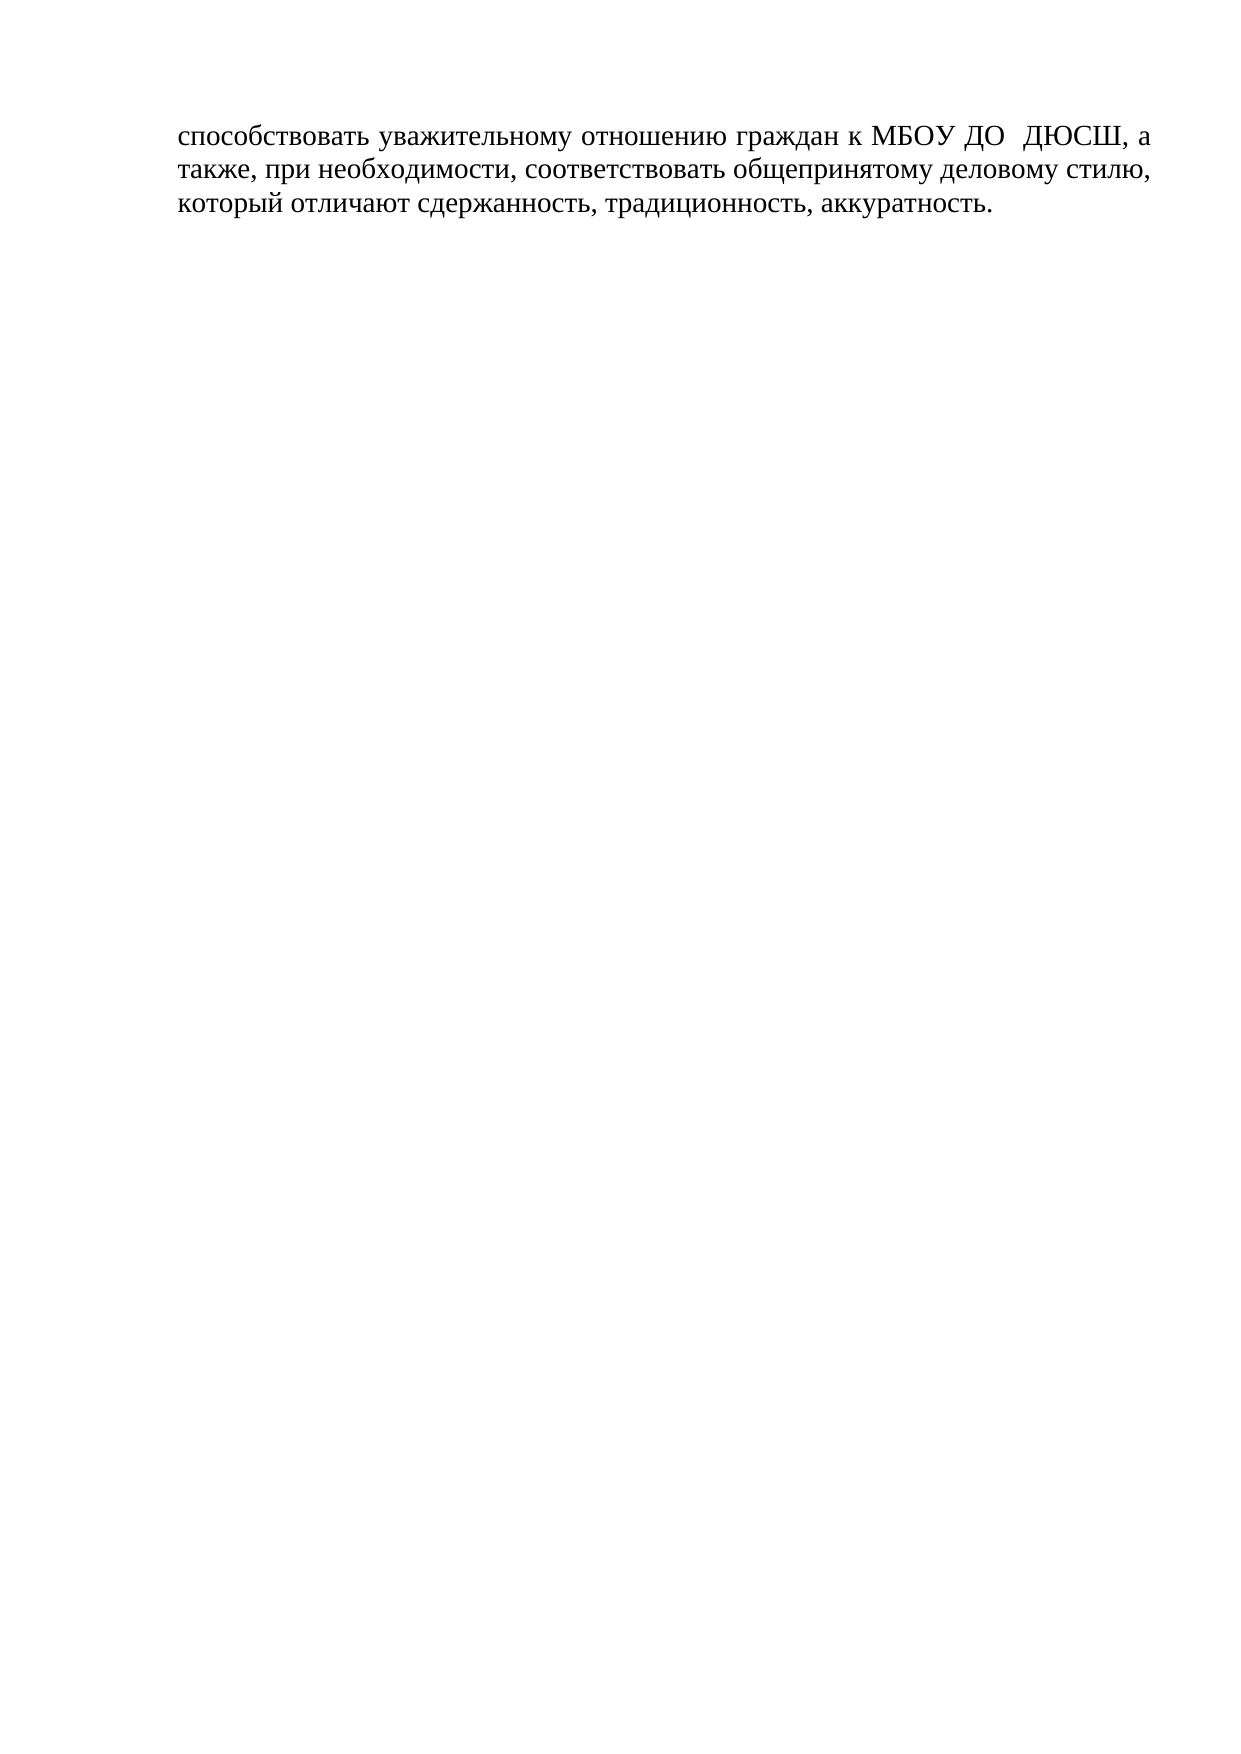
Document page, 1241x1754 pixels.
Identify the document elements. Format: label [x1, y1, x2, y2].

text [177, 118, 1152, 219]
